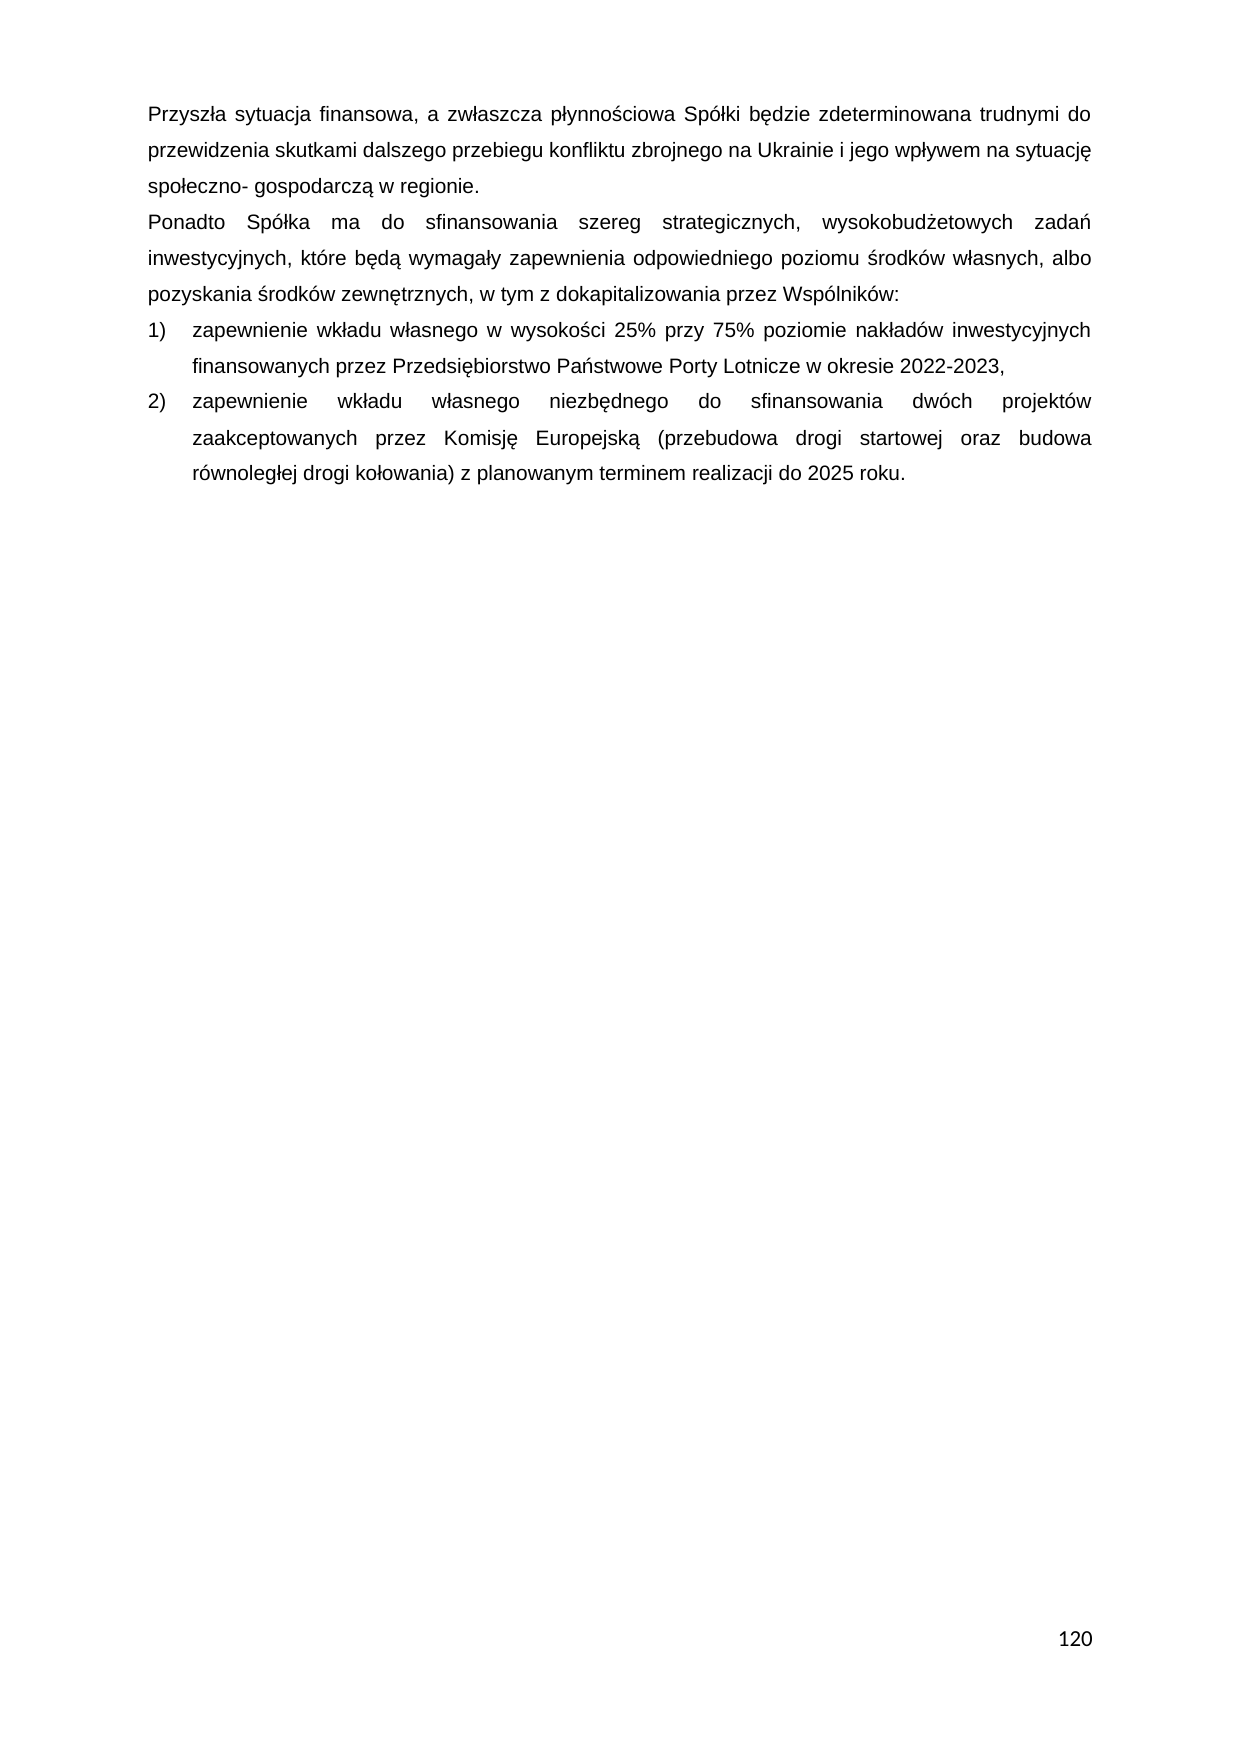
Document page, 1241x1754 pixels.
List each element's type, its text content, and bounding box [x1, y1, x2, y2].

text Ponadto Spółka ma do sfinansowania szereg strategicznych, wysokobudżetowych zadań inwestycyjnych, które będą wymagały zapewnienia odpowiedniego poziomu środków własnych, albo pozyskania środków zewnętrznych, w tym z dokapitalizowania przez Wspólników: [148, 210, 1092, 306]
text Przyszła sytuacja finansowa, a zwłaszcza płynnościowa Spółki będzie zdeterminowana trudnymi do przewidzenia skutkami dalszego przebiegu konfliktu zbrojnego na Ukrainie i jego wpływem na sytuację społeczno- gospodarczą w regionie. [148, 102, 1092, 198]
text 1) zapewnienie wkładu własnego w wysokości 25% przy 75% poziomie nakładów inwestycyjnych finansowanych przez Przedsiębiorstwo Państwowe Porty Lotnicze w okresie 2022-2023, [148, 317, 1092, 377]
text 2) zapewnienie wkładu własnego niezbędnego do sfinansowania dwóch projektów zaakceptowanych przez Komisję Europejską (przebudowa drogi startowej oraz budowa równoległej drogi kołowania) z planowanym terminem realizacji do 2025 roku. [148, 389, 1092, 485]
